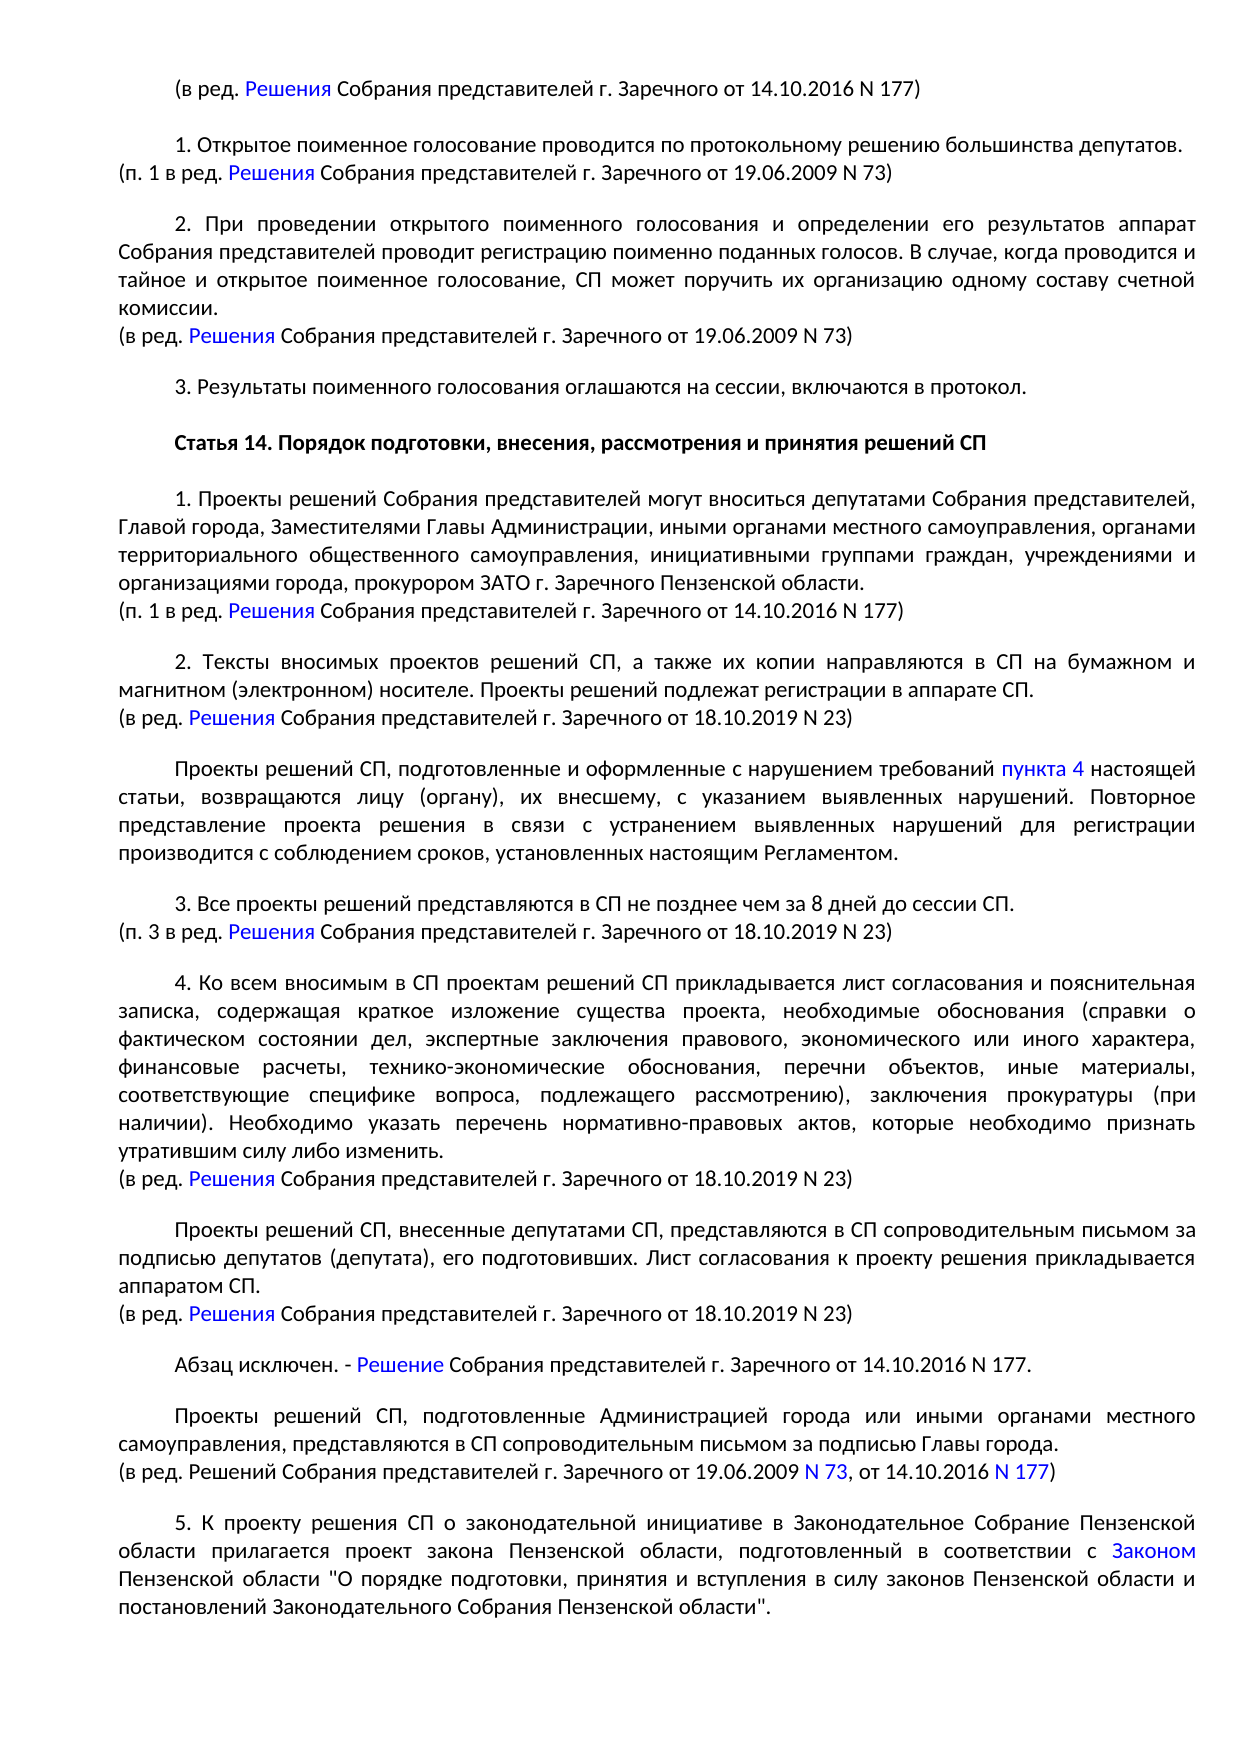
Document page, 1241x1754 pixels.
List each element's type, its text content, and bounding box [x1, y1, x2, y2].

text (в ред. Решения Собрания представителей г. Заречного от 18.10.2019 N 23) [118, 703, 1196, 731]
text (в ред. Решения Собрания представителей г. Заречного от 18.10.2019 N 23) [118, 1164, 1196, 1192]
text Проекты решений СП, подготовленные и оформленные с нарушением требований пункта 4 настоящей статьи, возвращаются лицу (органу), их внесшему, с указанием выявленных нарушений. Повторное представление проекта решения в связи с устранением выявленных нарушений для регистрации производится с соблюдением сроков, установленных настоящим Регламентом. [118, 754, 1196, 866]
text (п. 1 в ред. Решения Собрания представителей г. Заречного от 14.10.2016 N 177) [118, 596, 1196, 624]
text Проекты решений СП, внесенные депутатами СП, представляются в СП сопроводительным письмом за подписью депутатов (депутата), его подготовивших. Лист согласования к проекту решения прикладывается аппаратом СП. [118, 1215, 1196, 1299]
text 3. Все проекты решений представляются в СП не позднее чем за 8 дней до сессии СП. [118, 889, 1196, 917]
text 1. Проекты решений Собрания представителей могут вноситься депутатами Собрания представителей, Главой города, Заместителями Главы Администрации, иными органами местного самоуправления, органами территориального общественного самоуправления, инициативными группами граждан, учреждениями и организациями города, прокурором ЗАТО г. Заречного Пензенской области. [118, 484, 1196, 596]
text 2. Тексты вносимых проектов решений СП, а также их копии направляются в СП на бумажном и магнитном (электронном) носителе. Проекты решений подлежат регистрации в аппарате СП. [118, 647, 1196, 703]
text Абзац исключен. - Решение Собрания представителей г. Заречного от 14.10.2016 N 177. [118, 1350, 1196, 1378]
text (в ред. Решения Собрания представителей г. Заречного от 19.06.2009 N 73) [118, 321, 1196, 349]
text (п. 1 в ред. Решения Собрания представителей г. Заречного от 19.06.2009 N 73) [118, 158, 1196, 186]
text (в ред. Решения Собрания представителей г. Заречного от 18.10.2019 N 23) [118, 1299, 1196, 1327]
text Проекты решений СП, подготовленные Администрацией города или иными органами местного самоуправления, представляются в СП сопроводительным письмом за подписью Главы города. [118, 1401, 1196, 1457]
text 1. Открытое поименное голосование проводится по протокольному решению большинства депутатов. [118, 130, 1196, 158]
text (в ред. Решения Собрания представителей г. Заречного от 14.10.2016 N 177) [118, 74, 1196, 102]
text 2. При проведении открытого поименного голосования и определении его результатов аппарат Собрания представителей проводит регистрацию поименно поданных голосов. В случае, когда проводится и тайное и открытое поименное голосование, СП может поручить их организацию одному составу счетной комиссии. [118, 209, 1196, 321]
text 5. К проекту решения СП о законодательной инициативе в Законодательное Собрание Пензенской области прилагается проект закона Пензенской области, подготовленный в соответствии с Законом Пензенской области "О порядке подготовки, принятия и вступления в силу законов Пензенской области и постановлений Законодательного Собрания Пензенской области". [118, 1508, 1196, 1620]
text (в ред. Решений Собрания представителей г. Заречного от 19.06.2009 N 73, от 14.10.2016 N 177) [118, 1457, 1196, 1485]
text 4. Ко всем вносимым в СП проектам решений СП прикладывается лист согласования и пояснительная записка, содержащая краткое изложение существа проекта, необходимые обоснования (справки о фактическом состоянии дел, экспертные заключения правового, экономического или иного характера, финансовые расчеты, технико-экономические обоснования, перечни объектов, иные материалы, соответствующие специфике вопроса, подлежащего рассмотрению), заключения прокуратуры (при наличии). Необходимо указать перечень нормативно-правовых актов, которые необходимо признать утратившим силу либо изменить. [118, 968, 1196, 1164]
text 3. Результаты поименного голосования оглашаются на сессии, включаются в протокол. [118, 372, 1196, 400]
title Статья 14. Порядок подготовки, внесения, рассмотрения и принятия решений СП [118, 428, 1196, 456]
text (п. 3 в ред. Решения Собрания представителей г. Заречного от 18.10.2019 N 23) [118, 917, 1196, 945]
